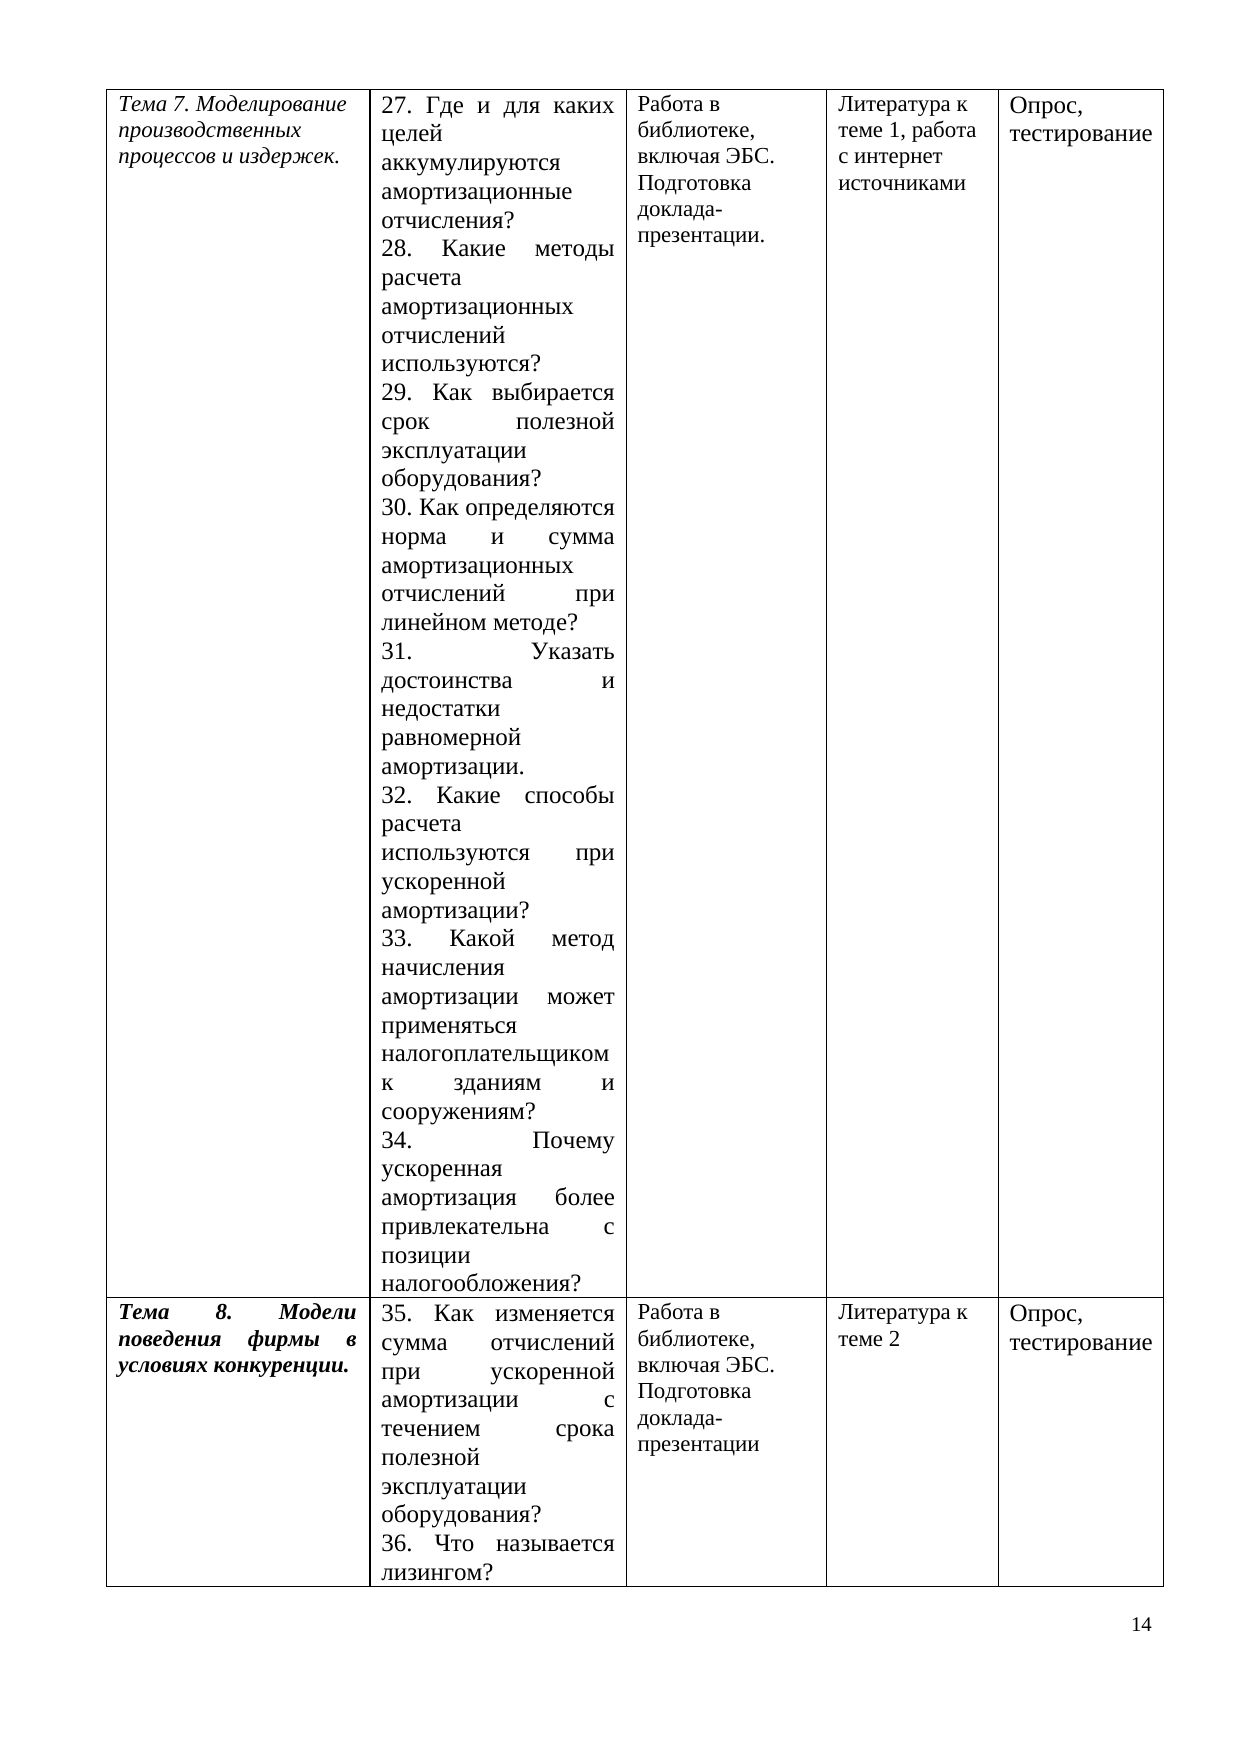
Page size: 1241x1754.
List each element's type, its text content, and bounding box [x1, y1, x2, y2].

table_cell 27. Где и для каких целей аккумулируются амортизационные отчисления? 28. Какие методы расчета амортизационных отчислений используются? 29. Как выбирается срок полезной эксплуатации оборудования? 30. Как определяются норма и сумма амортизационных отчислений при линейном методе? 31. Указать достоинства и недостатки равномерной амортизации. 32. Какие способы расчета используются при ускоренной амортизации? 33. Какой метод начисления амортизации может применяться налогоплательщиком к зданиям и сооружениям? 34. Почему ускоренная амортизация более привлекательна с позиции налогообложения? [371, 90, 626, 1297]
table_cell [107, 1298, 369, 1586]
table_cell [627, 1298, 826, 1586]
table_cell Работа в библиотеке, включая ЭБС. Подготовка доклада- презентации. [627, 90, 826, 1297]
table_cell Опрос, тестирование [999, 1298, 1163, 1586]
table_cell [371, 1298, 626, 1586]
table_cell Опрос, тестирование [999, 90, 1163, 1297]
table_cell Литература к теме 2 [827, 1298, 998, 1586]
table_cell Литература к теме 1, работа с интернет источниками [827, 90, 998, 1297]
table_cell Тема 7. Моделирование производственных процессов и издержек. [107, 90, 369, 1297]
